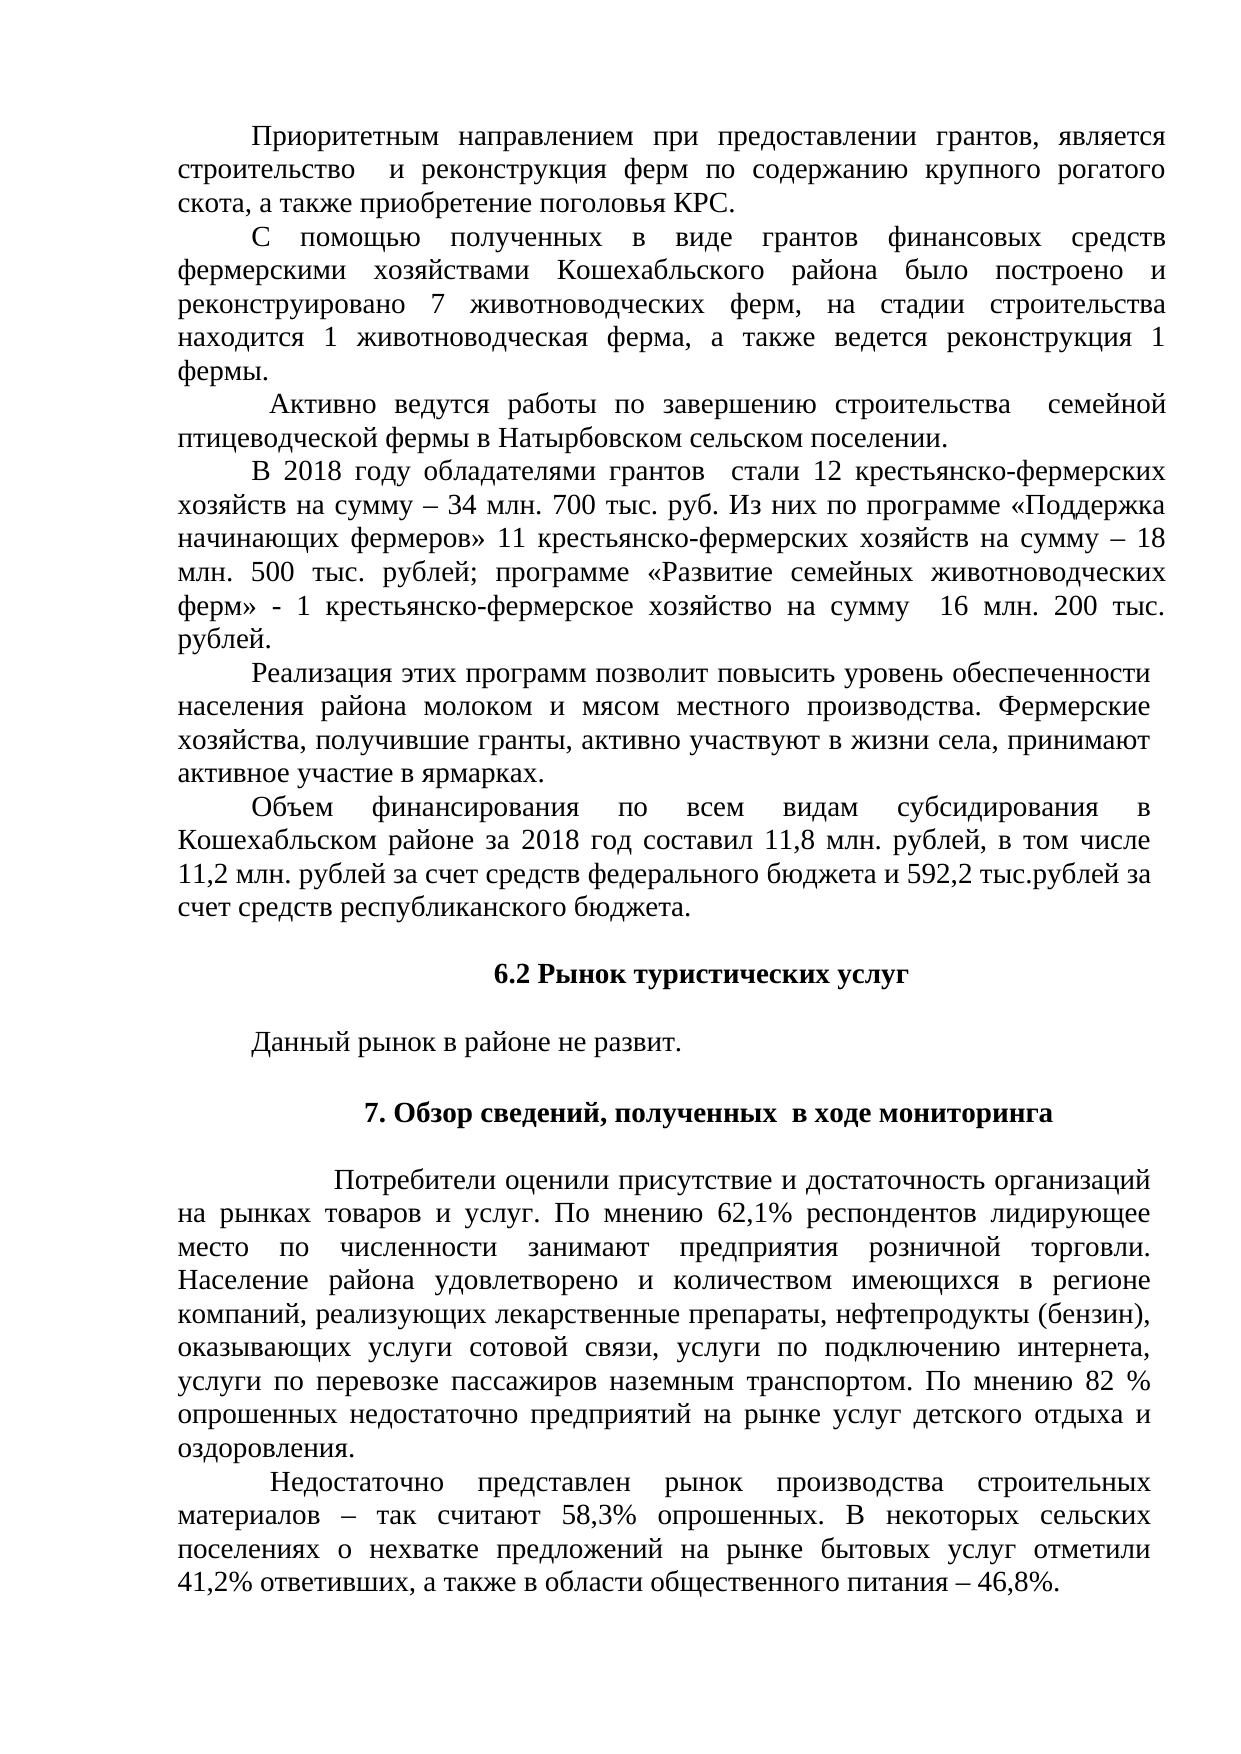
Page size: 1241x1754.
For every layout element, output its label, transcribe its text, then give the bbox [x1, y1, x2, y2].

text 7. Обзор сведений, полученных в ходе мониторинга [177, 1095, 1152, 1128]
text Потребители оценили присутствие и достаточность организаций на рынках товаров и услуг. По мнению 62,1% респондентов лидирующее место по численности занимают предприятия розничной торговли. Население района удовлетворено и количеством имеющихся в регионе компаний, реализующих лекарственные препараты, нефтепродукты (бензин), оказывающих услуги сотовой связи, услуги по подключению интернета, услуги по перевозке пассажиров наземным транспортом. По мнению 82 % опрошенных недостаточно предприятий на рынке услуг детского отдыха и оздоровления. [177, 1162, 1152, 1464]
text Приоритетным направлением при предоставлении грантов, является строительство и реконструкция ферм по содержанию крупного рогатого скота, а также приобретение поголовья КРС. [177, 118, 1167, 219]
text Недостаточно представлен рынок производства строительных материалов – так считают 58,3% опрошенных. В некоторых сельских поселениях о нехватке предложений на рынке бытовых услуг отметили 41,2% ответивших, а также в области общественного питания – 46,8%. [177, 1464, 1152, 1598]
text Активно ведутся работы по завершению строительства семейной птицеводческой фермы в Натырбовском сельском поселении. [177, 386, 1167, 453]
text 6.2 Рынок туристических услуг [177, 957, 1152, 990]
text Данный рынок в районе не развит. [177, 1024, 1152, 1057]
text Реализация этих программ позволит повысить уровень обеспеченности населения района молоком и мясом местного производства. Фермерские хозяйства, получившие гранты, активно участвуют в жизни села, принимают активное участие в ярмарках. [177, 655, 1152, 789]
text В 2018 году обладателями грантов стали 12 крестьянско-фермерских хозяйств на сумму – 34 млн. 700 тыс. руб. Из них по программе «Поддержка начинающих фермеров» 11 крестьянско-фермерских хозяйств на сумму – 18 млн. 500 тыс. рублей; программе «Развитие семейных животноводческих ферм» - 1 крестьянско-фермерское хозяйство на сумму 16 млн. 200 тыс. рублей. [177, 453, 1167, 655]
text С помощью полученных в виде грантов финансовых средств фермерскими хозяйствами Кошехабльского района было построено и реконструировано 7 животноводческих ферм, на стадии строительства находится 1 животноводческая ферма, а также ведется реконструкция 1 фермы. [177, 219, 1167, 386]
text Объем финансирования по всем видам субсидирования в Кошехабльском районе за 2018 год составил 11,8 млн. рублей, в том числе 11,2 млн. рублей за счет средств федерального бюджета и 592,2 тыс.рублей за счет средств республиканского бюджета. [177, 789, 1152, 923]
